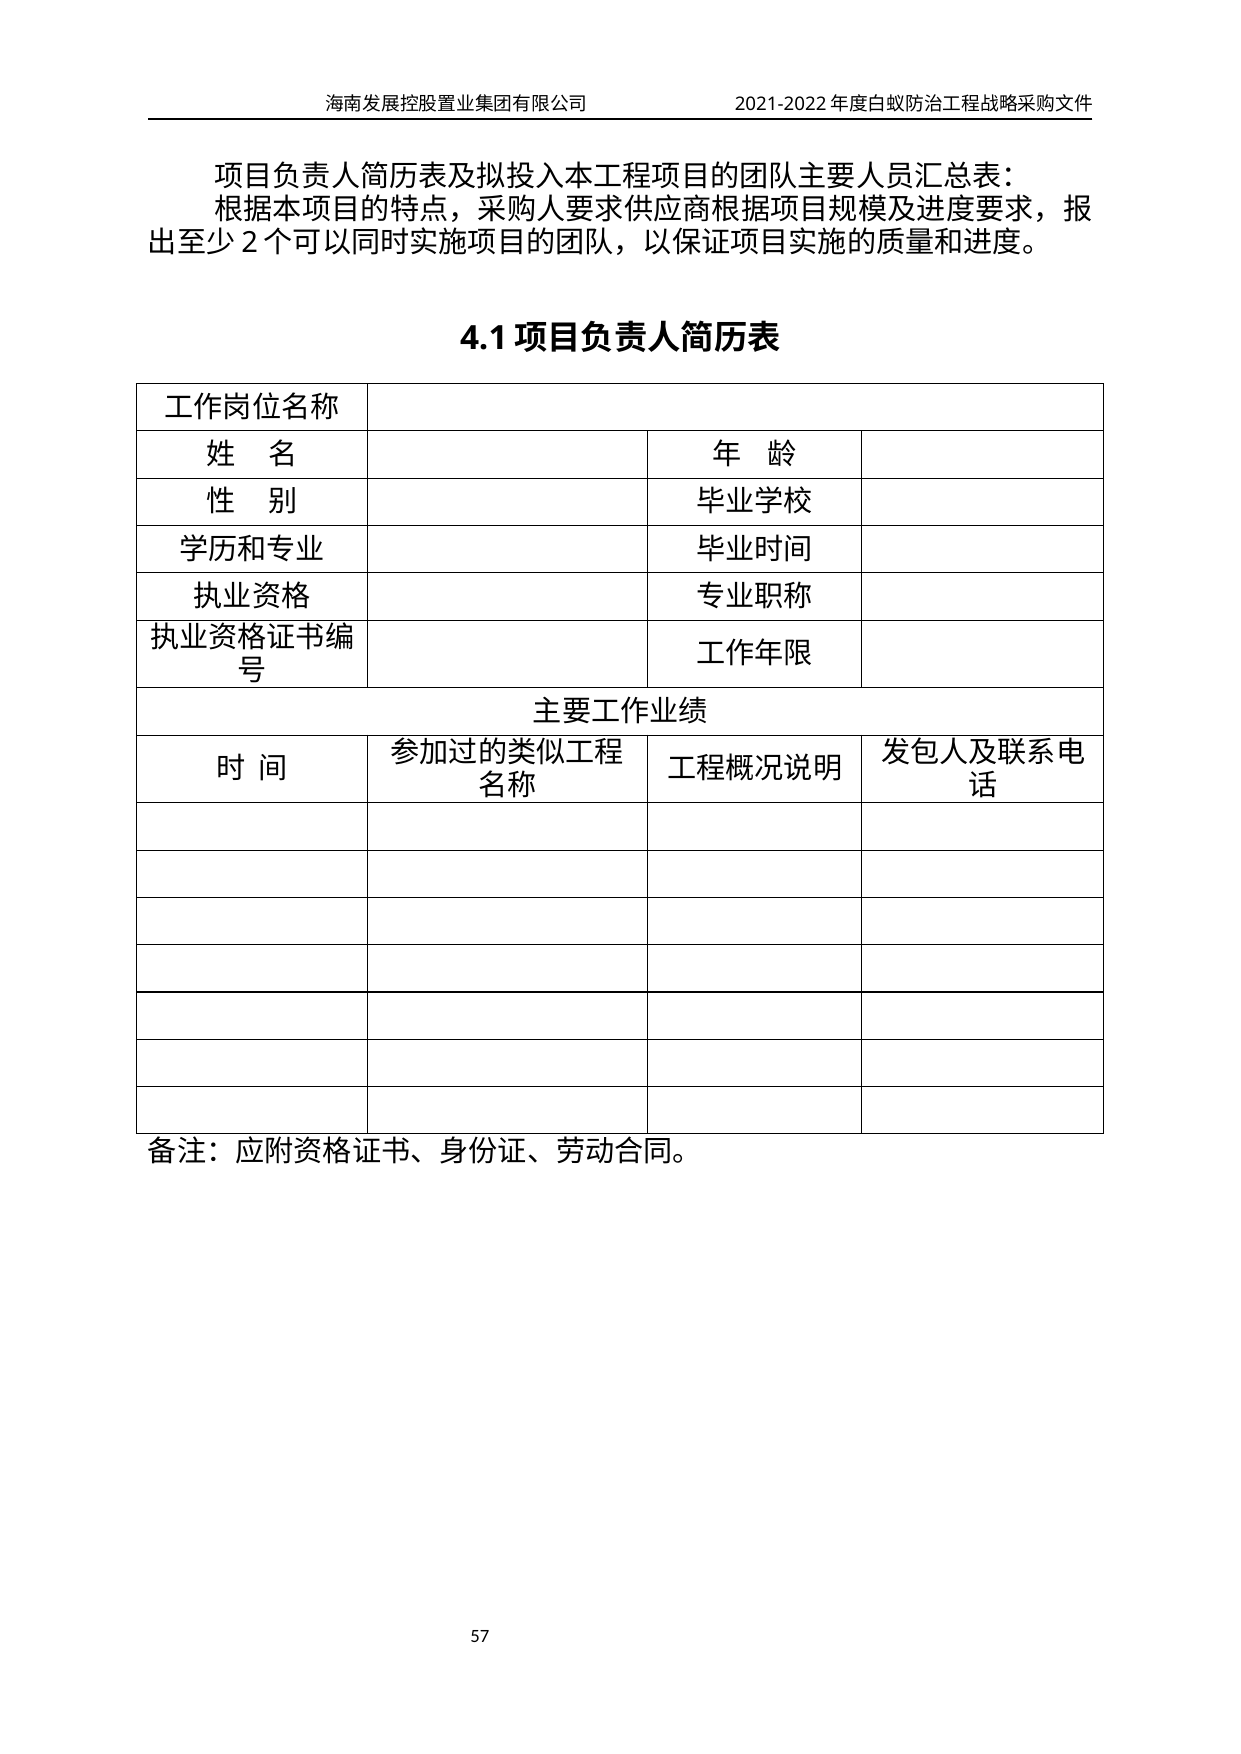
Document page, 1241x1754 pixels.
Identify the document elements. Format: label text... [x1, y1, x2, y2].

table_cell [648, 851, 861, 897]
table_header 工作岗位名称 [137, 384, 367, 430]
table_cell [137, 898, 367, 944]
table_cell [648, 1087, 861, 1133]
table_cell [648, 945, 861, 991]
subtitle 根据本项目的特点，采购人要求供应商根据项目规模及进度要求，报出至少2个可以同时实施项目的团队，以保证项目实施的质量和进度。 [148, 193, 1092, 259]
table_cell 工程概况说明 [648, 736, 861, 802]
table_cell [862, 621, 1103, 687]
table_cell [137, 851, 367, 897]
table_cell [862, 526, 1103, 572]
table_cell 发包人及联系电话 [862, 736, 1103, 802]
table_cell [862, 431, 1103, 478]
table_cell [368, 1040, 647, 1086]
table_cell 执业资格证书编号 [137, 621, 367, 687]
table_cell [368, 993, 647, 1039]
table_cell 时 间 [137, 736, 367, 802]
table_cell 执业资格 [137, 573, 367, 619]
table_cell [862, 1040, 1103, 1086]
text 项目负责人简历表及拟投入本工程项目的团队主要人员汇总表： [148, 159, 1092, 193]
table_cell [368, 851, 647, 897]
table_cell [368, 898, 647, 944]
table_cell 性 别 [137, 479, 367, 525]
table_cell [862, 573, 1103, 619]
table_cell [368, 803, 647, 849]
table_cell [648, 898, 861, 944]
table_cell [862, 945, 1103, 991]
table_cell [137, 803, 367, 849]
table_cell 姓 名 [137, 431, 367, 478]
table_cell 参加过的类似工程名称 [368, 736, 647, 802]
table_cell [368, 1087, 647, 1133]
text 4.1项目负责人简历表 [148, 311, 1092, 359]
table_cell [862, 993, 1103, 1039]
table_cell 学历和专业 [137, 526, 367, 572]
table_cell [862, 1087, 1103, 1133]
table_cell [648, 993, 861, 1039]
table_cell 毕业学校 [648, 479, 861, 525]
table_cell [368, 945, 647, 991]
table_header [368, 384, 1103, 430]
table_cell [137, 993, 367, 1039]
table_cell [862, 898, 1103, 944]
table_cell 工作年限 [648, 621, 861, 687]
table_cell 毕业时间 [648, 526, 861, 572]
text 备注：应附资格证书、身份证、劳动合同。 [148, 1134, 1092, 1168]
table_cell [862, 479, 1103, 525]
table_cell [137, 1087, 367, 1133]
table_cell [368, 479, 647, 525]
table_cell [137, 945, 367, 991]
table_cell [368, 573, 647, 619]
table_cell [648, 1040, 861, 1086]
table_cell [648, 803, 861, 849]
table_cell [137, 1040, 367, 1086]
table_cell 主要工作业绩 [137, 688, 1103, 734]
table_cell [862, 851, 1103, 897]
table_cell 年 龄 [648, 431, 861, 478]
table_cell [368, 621, 647, 687]
table_cell [862, 803, 1103, 849]
table_cell [368, 526, 647, 572]
table_cell 专业职称 [648, 573, 861, 619]
table_cell [368, 431, 647, 478]
